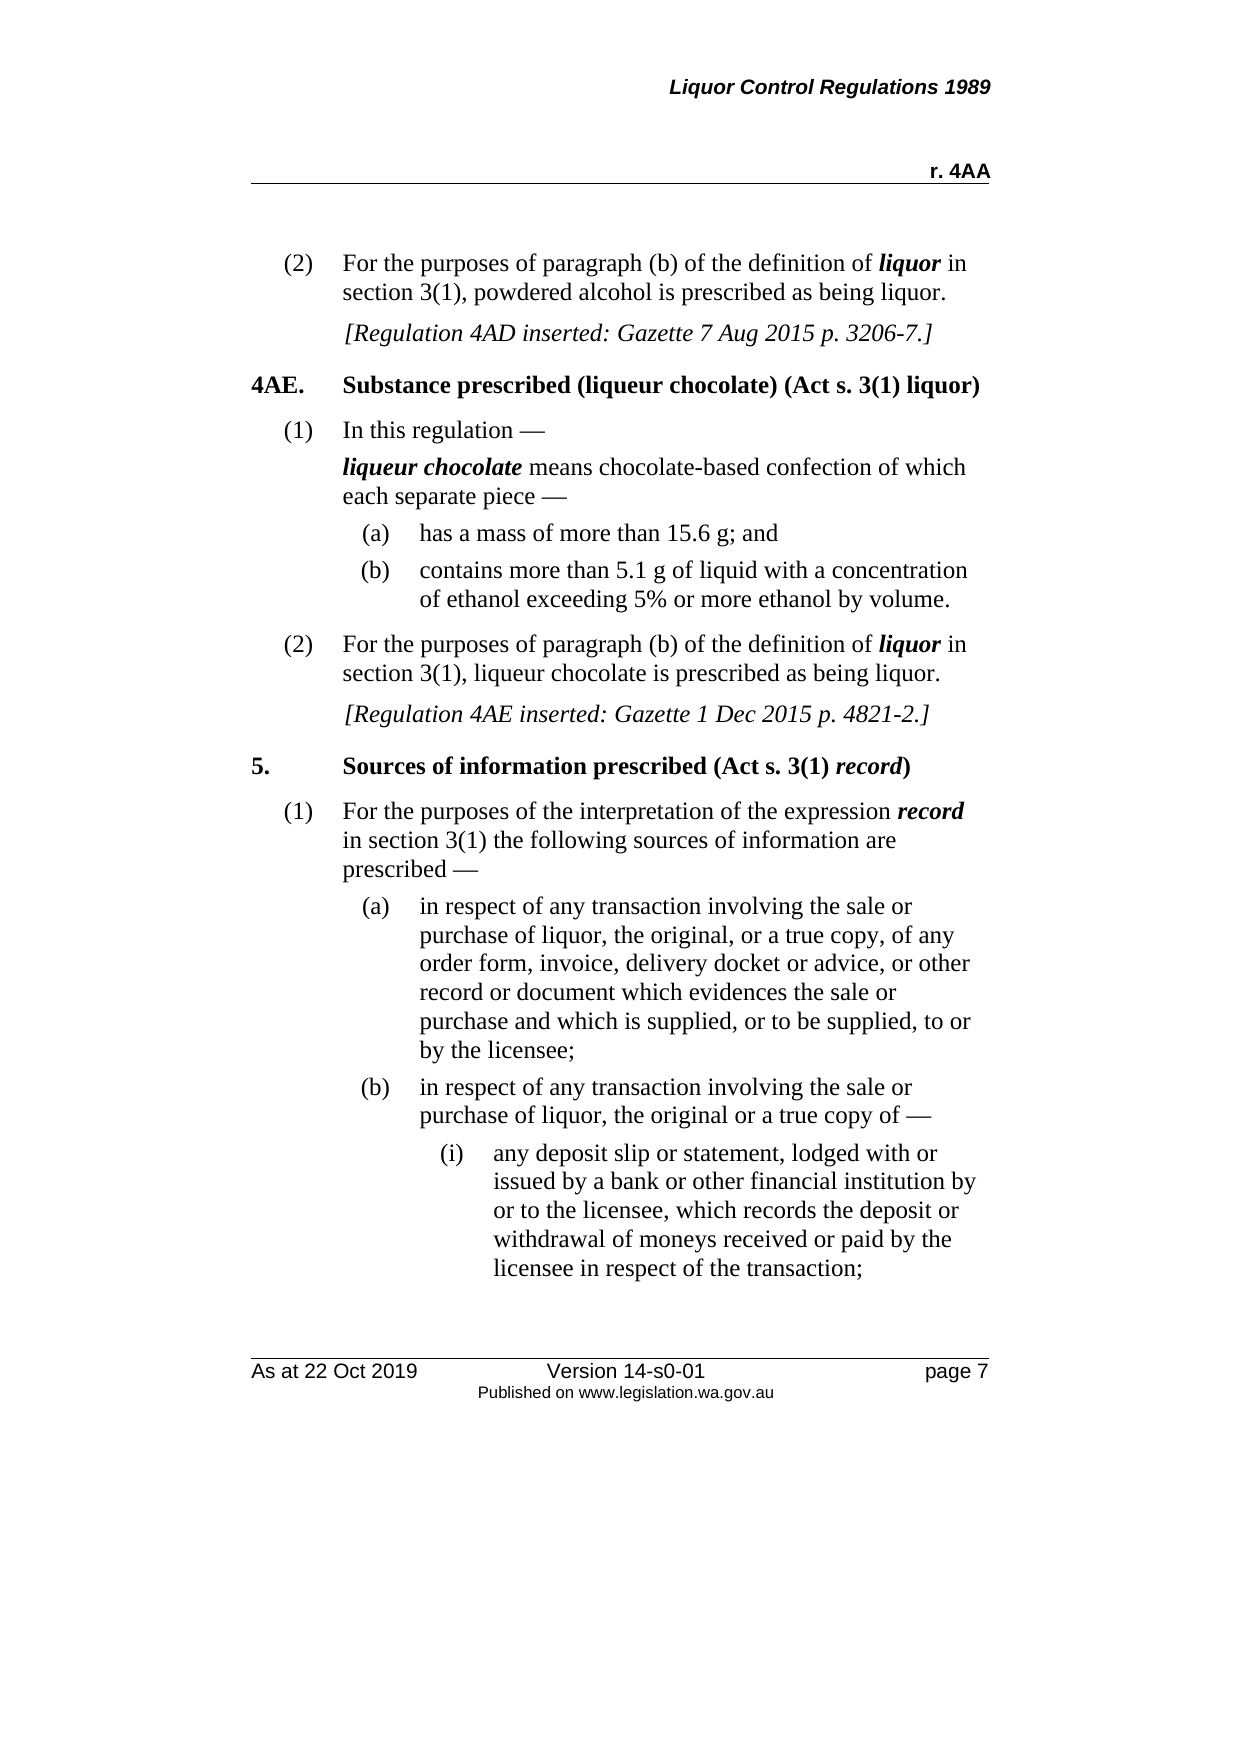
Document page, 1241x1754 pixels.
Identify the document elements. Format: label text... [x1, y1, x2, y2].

text (b) contains more than 5.1 g of liquid with a concentration of ethanol exceeding 5% or more ethanol by volume. [251, 555, 989, 613]
text (a) in respect of any transaction involving the sale or purchase of liquor, the original, or a true copy, of any order form, invoice, delivery docket or advice, or other record or document which evidences the sale or purchase and which is supplied, or to be supplied, to or by the licensee; [251, 891, 989, 1063]
text [Regulation 4AD inserted: Gazette 7 Aug 2015 p. 3206-7.] [251, 318, 989, 347]
text (b) in respect of any transaction involving the sale or purchase of liquor, the original or a true copy of — [251, 1072, 989, 1129]
text [Regulation 4AE inserted: Gazette 1 Dec 2015 p. 4821-2.] [251, 699, 989, 728]
text (1) For the purposes of the interpretation of the expression record in section 3(1) the following sources of information are prescribed — [251, 796, 989, 883]
text (i) any deposit slip or statement, lodged with or issued by a bank or other financial institution by or to the licensee, which records the deposit or withdrawal of moneys received or paid by the licensee in respect of the transaction; [251, 1138, 989, 1281]
subtitle 5. Sources of information prescribed (Act s. 3(1) record) [251, 751, 989, 780]
text (2) For the purposes of paragraph (b) of the definition of liquor in section 3(1), liqueur chocolate is prescribed as being liquor. [251, 629, 989, 687]
subtitle 4AE. Substance prescribed (liqueur chocolate) (Act s. 3(1) liquor) [251, 370, 989, 398]
text liqueur chocolate means chocolate-based confection of which each separate piece — [251, 452, 989, 510]
text (2) For the purposes of paragraph (b) of the definition of liquor in section 3(1), powdered alcohol is prescribed as being liquor. [251, 248, 989, 306]
text (1) In this regulation — [251, 415, 989, 444]
text (a) has a mass of more than 15.6 g; and [251, 518, 989, 547]
